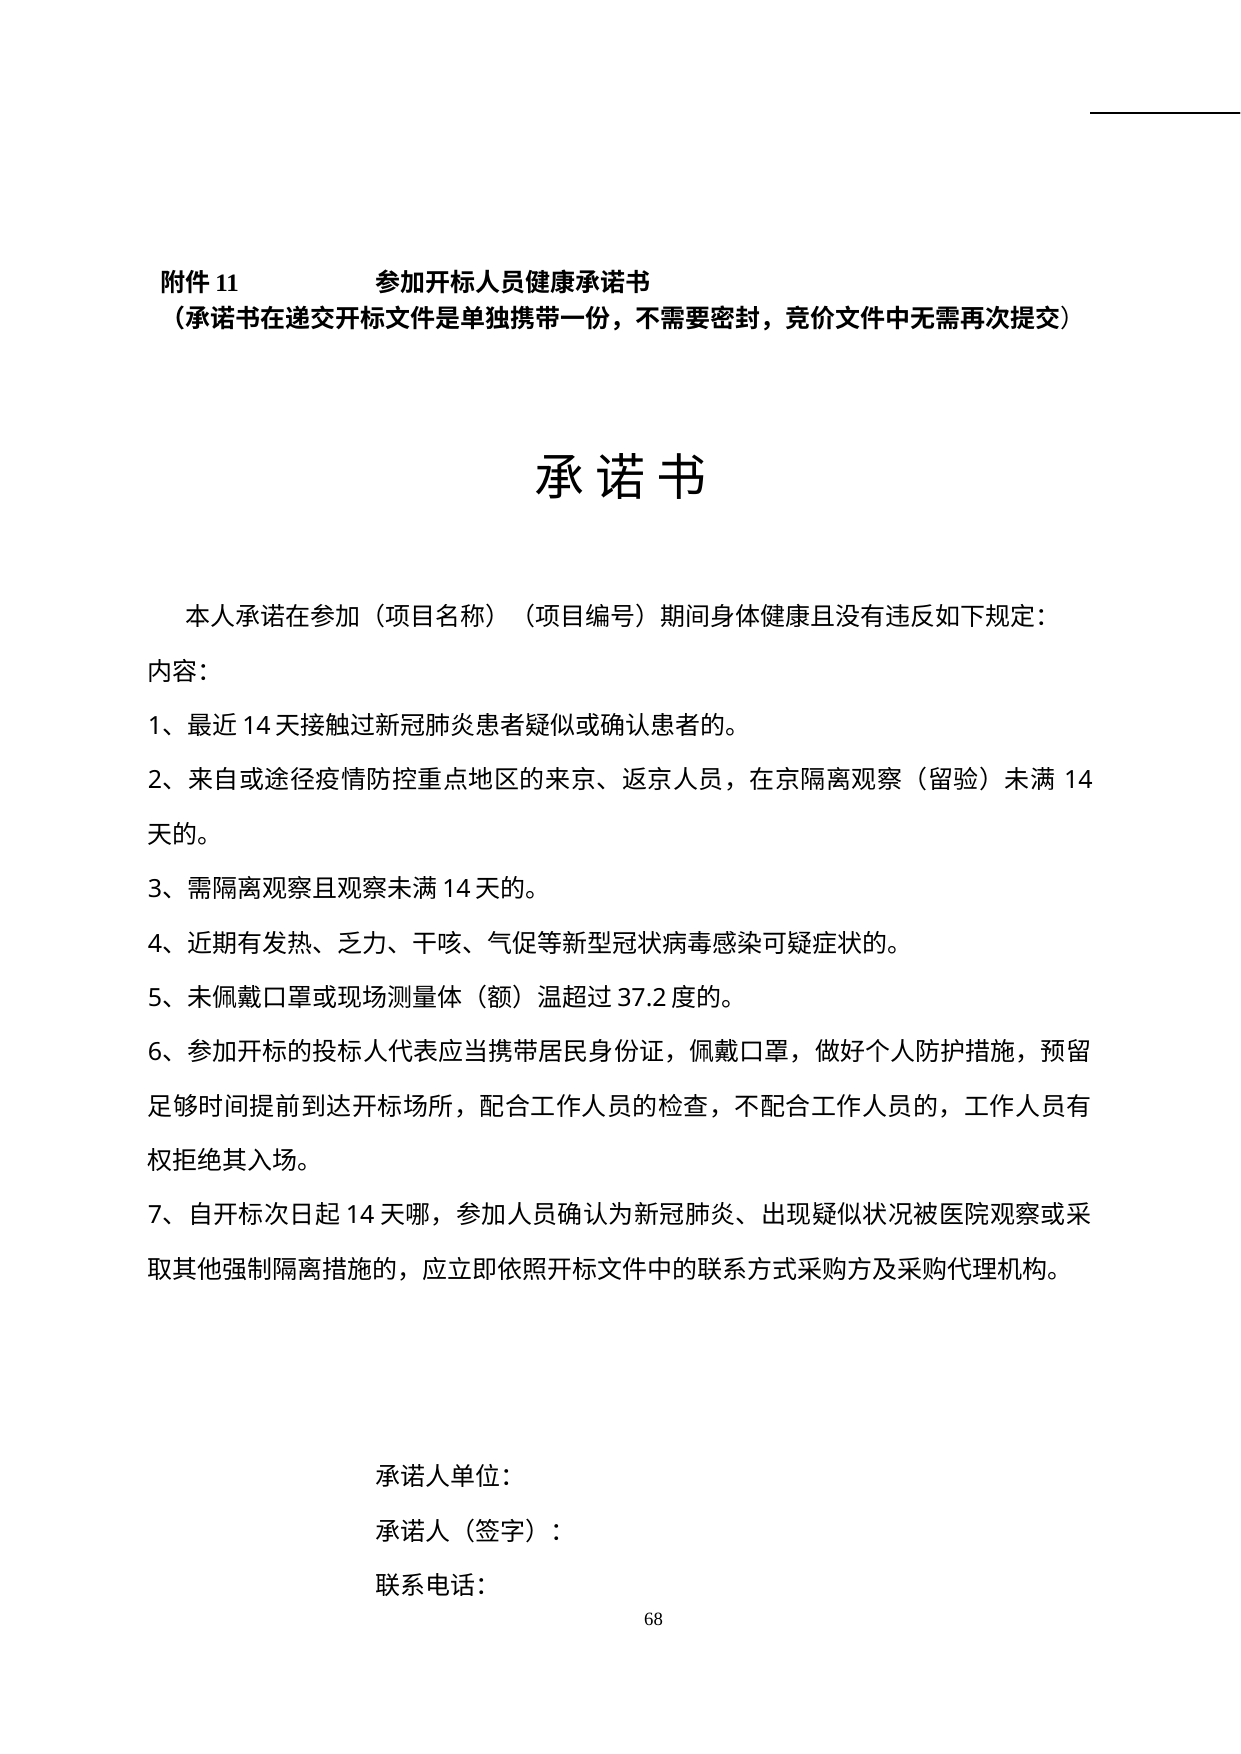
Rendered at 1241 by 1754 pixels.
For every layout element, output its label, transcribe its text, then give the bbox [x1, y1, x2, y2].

text 承 诺 书 [148, 437, 1092, 510]
text （承诺书在递交开标文件是单独携带一份，不需要密封，竞价文件中无需再次提交） [148, 299, 1092, 335]
text 附件11 参加开标人员健康承诺书 [148, 263, 1092, 299]
text 1、最近14天接触过新冠肺炎患者疑似或确认患者的。 [148, 706, 1092, 742]
text 4、近期有发热、乏力、干咳、气促等新型冠状病毒感染可疑症状的。 [148, 923, 1092, 959]
text 承诺人单位： [148, 1457, 1092, 1493]
text 5、未佩戴口罩或现场测量体（额）温超过37.2度的。 [148, 977, 1092, 1014]
text 7、自开标次日起14天哪，参加人员确认为新冠肺炎、出现疑似状况被医院观察或采取其他强制隔离措施的，应立即依照开标文件中的联系方式采购方及采购代理机构。 [148, 1195, 1092, 1286]
text 联系电话： [148, 1566, 1092, 1602]
text 3、需隔离观察且观察未满14天的。 [148, 869, 1092, 905]
text 本人承诺在参加（项目名称）（项目编号）期间身体健康且没有违反如下规定： [148, 597, 1092, 633]
text 内容： [148, 651, 1092, 687]
text 承诺人（签字）： [148, 1511, 1092, 1547]
text 6、参加开标的投标人代表应当携带居民身份证，佩戴口罩，做好个人防护措施，预留足够时间提前到达开标场所，配合工作人员的检查，不配合工作人员的，工作人员有权拒绝其入场。 [148, 1032, 1092, 1177]
text 2、来自或途径疫情防控重点地区的来京、返京人员，在京隔离观察（留验）未满14天的。 [148, 760, 1092, 851]
